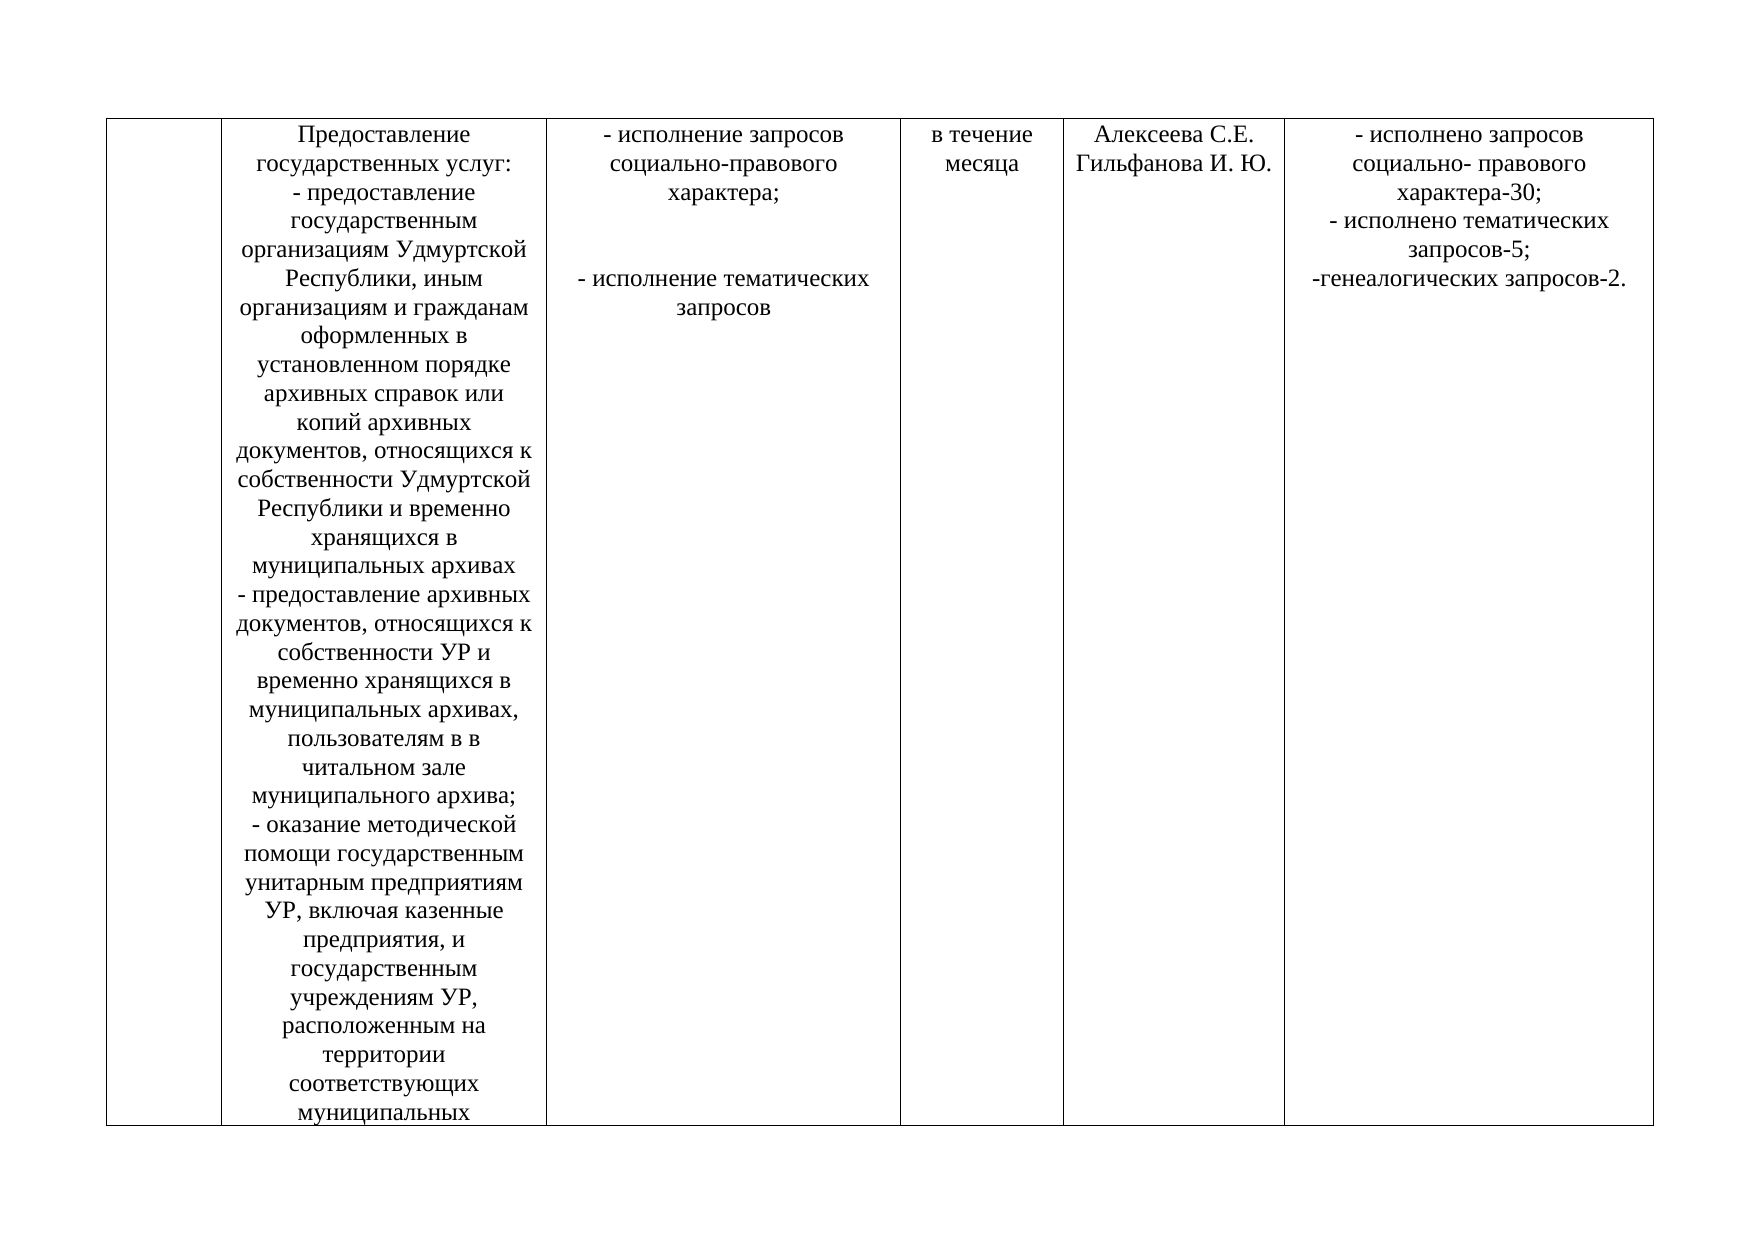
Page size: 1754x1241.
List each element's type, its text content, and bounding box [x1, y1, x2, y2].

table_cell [547, 119, 900, 1125]
table_cell в течение месяца [901, 119, 1063, 1125]
table_cell [107, 119, 221, 1125]
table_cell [222, 119, 546, 1125]
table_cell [1285, 119, 1653, 1125]
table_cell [1064, 119, 1284, 1125]
